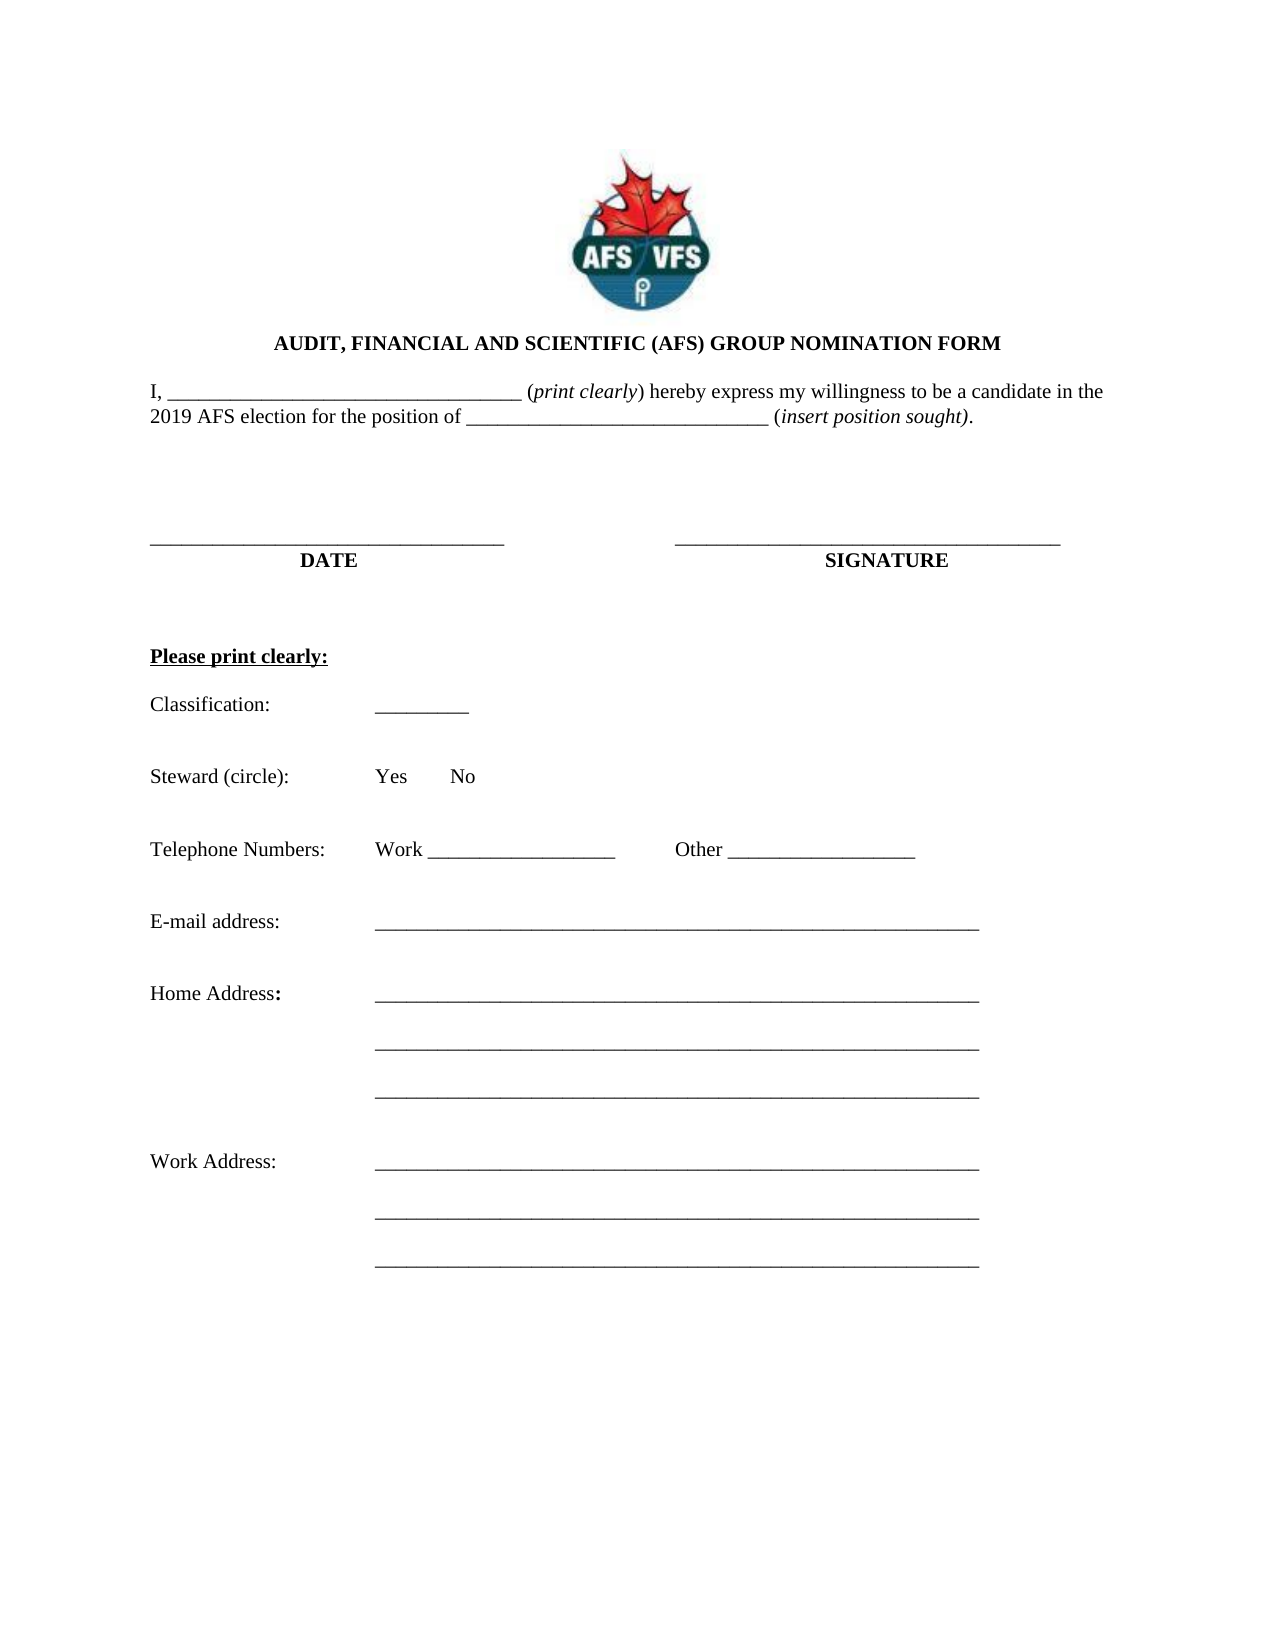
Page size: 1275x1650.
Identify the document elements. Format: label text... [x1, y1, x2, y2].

text __________________________________________________________ [150, 1246, 1125, 1270]
text __________________________________________________________ [150, 1198, 1125, 1222]
text Telephone Numbers: Work __________________ Other __________________ [150, 837, 1125, 861]
text Home Address: __________________________________________________________ [150, 981, 1125, 1005]
text Work Address: __________________________________________________________ [150, 1149, 1125, 1173]
text Classification: _________ [150, 692, 1125, 716]
text I, __________________________________ (print clearly) hereby express my willingness to be a candidate in the 2019 AFS election for the position of _____________________________ (insert position sought). [150, 379, 1125, 428]
text __________________________________________________________ [150, 1077, 1125, 1101]
text Please print clearly: [150, 644, 1125, 668]
picture [555, 149, 720, 332]
text DATE SIGNATURE [225, 548, 1125, 572]
text AUDIT, FINANCIAL AND SCIENTIFIC (AFS) GROUP NOMINATION FORM [150, 331, 1125, 355]
text E-mail address: __________________________________________________________ [150, 909, 1125, 933]
text Steward (circle): Yes No [150, 764, 1125, 788]
text __________________________________________________________ [150, 1029, 1125, 1053]
text __________________________________ _____________________________________ [150, 524, 1125, 548]
